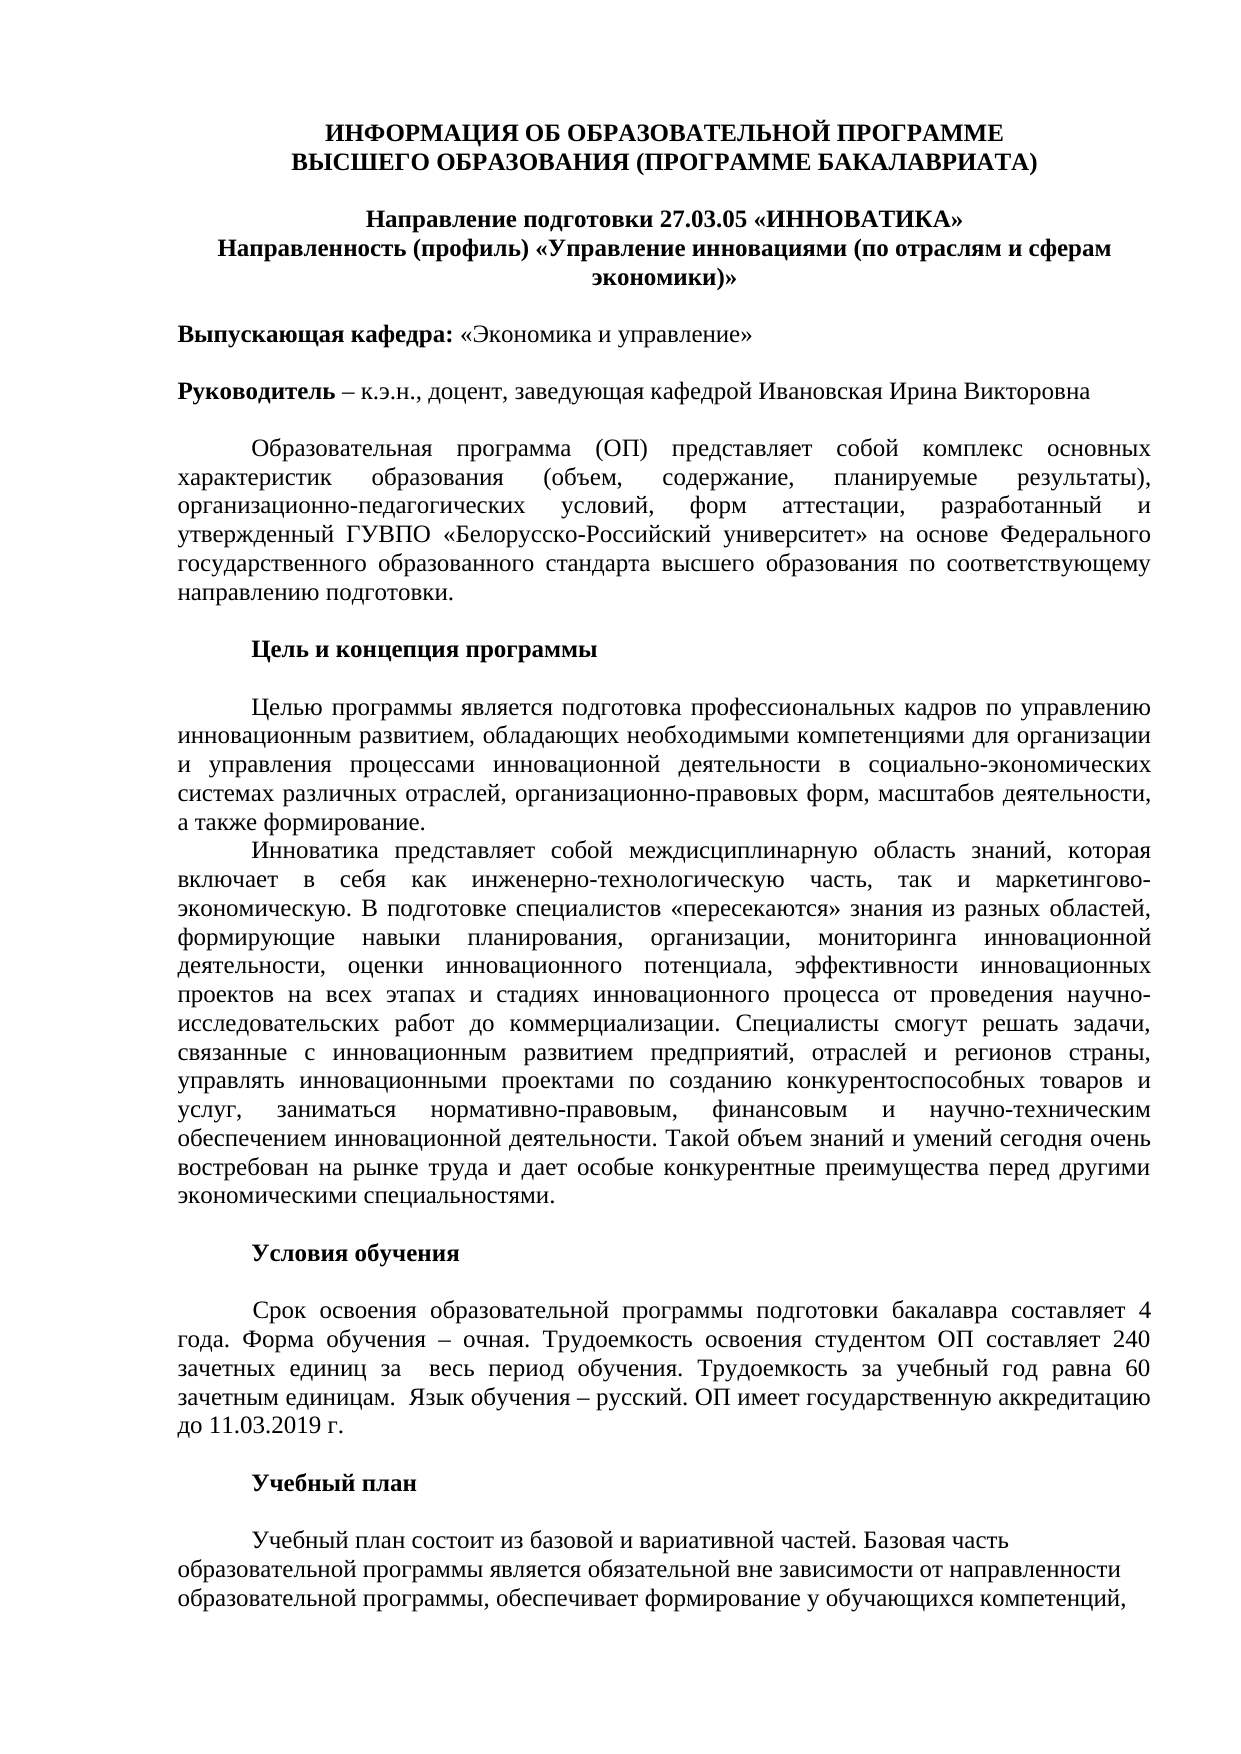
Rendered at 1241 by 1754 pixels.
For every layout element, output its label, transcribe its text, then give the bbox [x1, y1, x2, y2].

text Цель и концепция программы [177, 634, 1152, 663]
text Целью программы является подготовка профессиональных кадров по управлению инновационным развитием, обладающих необходимыми компетенциями для организации и управления процессами инновационной деятельности в социально-экономических системах различных отраслей, организационно-правовых форм, масштабов деятельности, а также формирование. [177, 692, 1152, 835]
text Руководитель – к.э.н., доцент, заведующая кафедрой Ивановская Ирина Викторовна [177, 376, 1152, 405]
text ИНФОРМАЦИЯ ОБ ОБРАЗОВАТЕЛЬНОЙ ПРОГРАММЕ [177, 118, 1152, 147]
text Учебный план [177, 1468, 1152, 1497]
text ВЫСШЕГО ОБРАЗОВАНИЯ (ПРОГРАММЕ БАКАЛАВРИАТА) [177, 147, 1152, 176]
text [177, 1525, 1152, 1612]
text Направление подготовки 27.03.05 «ИННОВАТИКА» [177, 204, 1152, 233]
text Направленность (профиль) «Управление инновациями (по отраслям и сферам экономики)» [177, 233, 1152, 291]
text Образовательная программа (ОП) представляет собой комплекс основных характеристик образования (объем, содержание, планируемые результаты), организационно-педагогических условий, форм аттестации, разработанный и утвержденный ГУВПО «Белорусско-Российский университет» на основе Федерального государственного образованного стандарта высшего образования по соответствующему направлению подготовки. [177, 433, 1152, 605]
text Срок освоения образовательной программы подготовки бакалавра составляет 4 года. Форма обучения – очная. Трудоемкость освоения студентом ОП составляет 240 зачетных единиц за весь период обучения. Трудоемкость за учебный год равна 60 зачетным единицам. Язык обучения – русский. ОП имеет государственную аккредитацию до 11.03.2019 г. [177, 1295, 1152, 1439]
text Выпускающая кафедра: «Экономика и управление» [177, 319, 1152, 347]
text Условия обучения [177, 1238, 1152, 1267]
text Инноватика представляет собой междисциплинарную область знаний, которая включает в себя как инженерно-технологическую часть, так и маркетингово-экономическую. В подготовке специалистов «пересекаются» знания из разных областей, формирующие навыки планирования, организации, мониторинга инновационной деятельности, оценки инновационного потенциала, эффективности инновационных проектов на всех этапах и стадиях инновационного процесса от проведения научно-исследовательских работ до коммерциализации. Специалисты смогут решать задачи, связанные с инновационным развитием предприятий, отраслей и регионов страны, управлять инновационными проектами по созданию конкурентоспособных товаров и услуг, заниматься нормативно-правовым, финансовым и научно-техническим обеспечением инновационной деятельности. Такой объем знаний и умений сегодня очень востребован на рынке труда и дает особые конкурентные преимущества перед другими экономическими специальностями. [177, 835, 1152, 1209]
